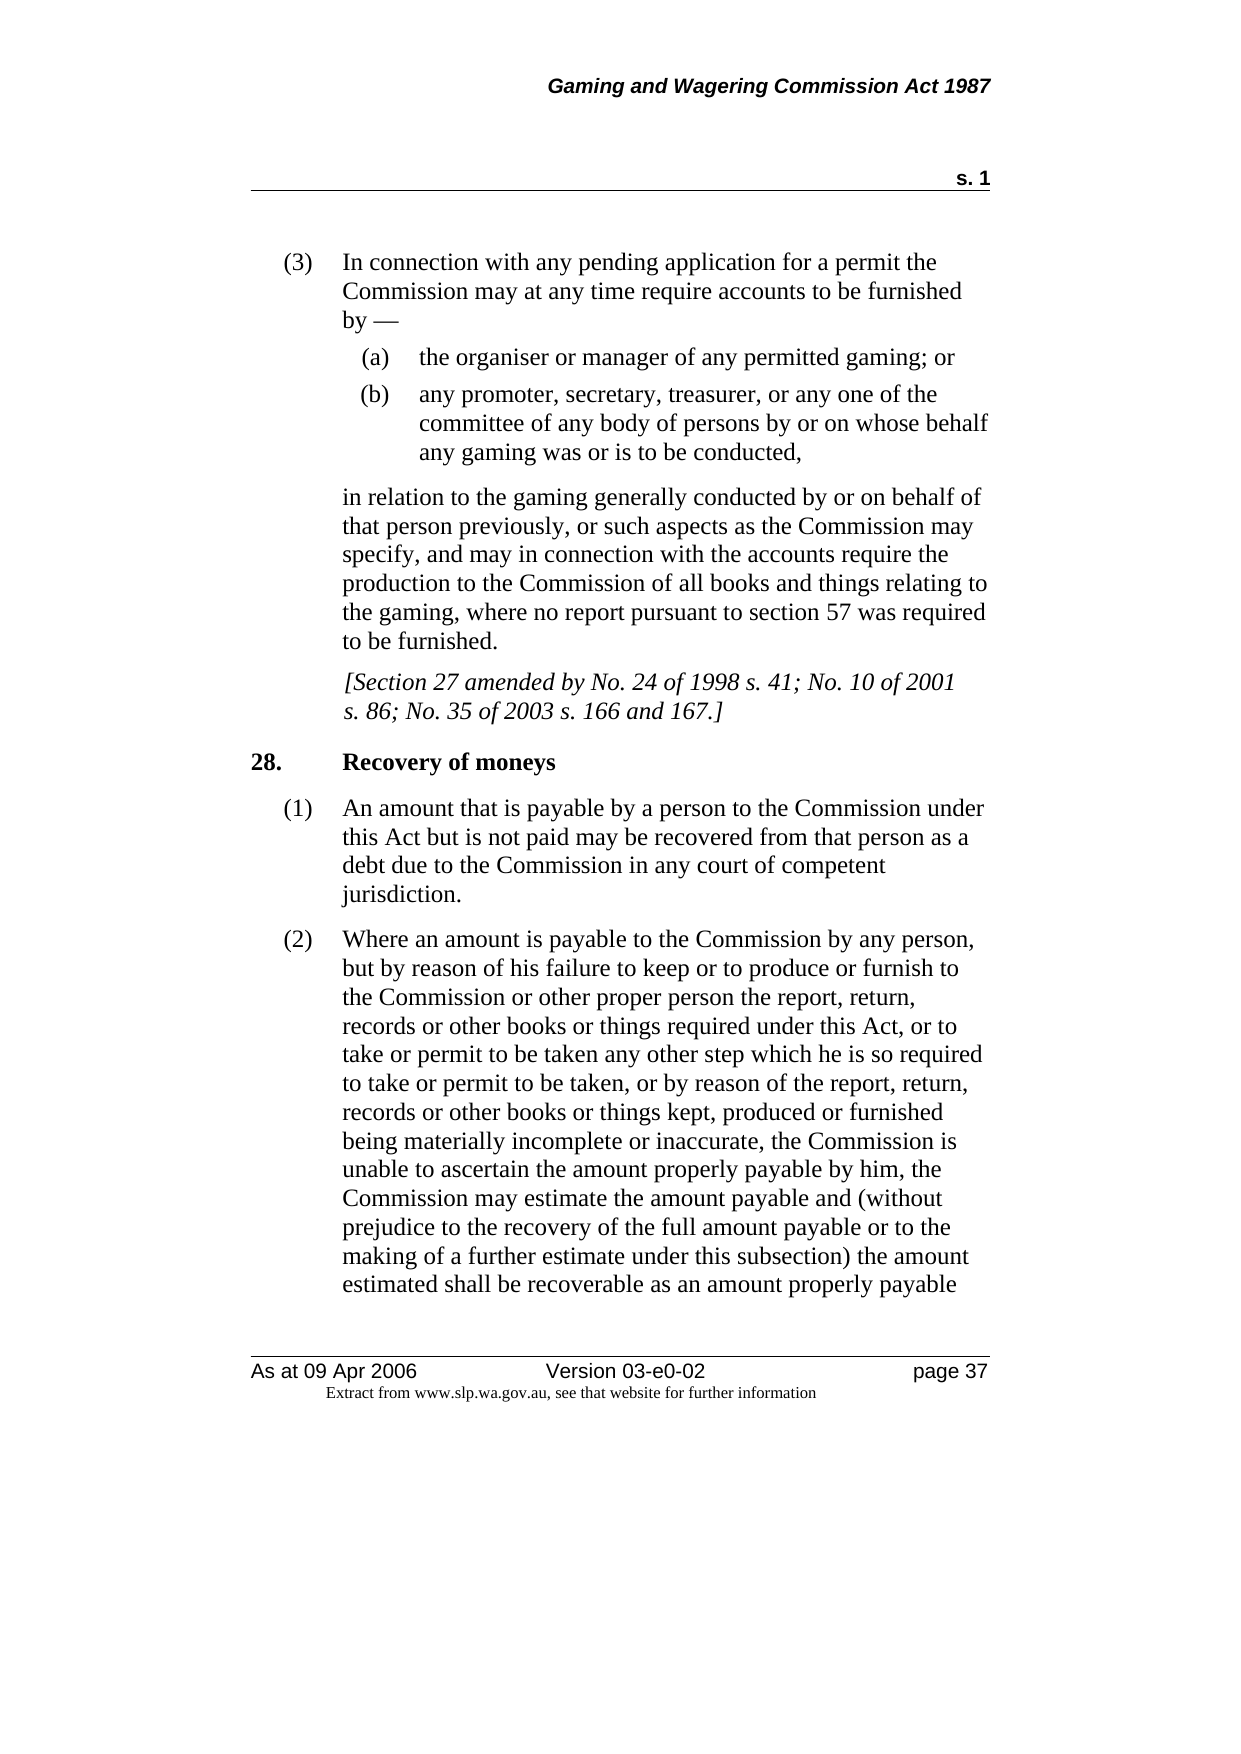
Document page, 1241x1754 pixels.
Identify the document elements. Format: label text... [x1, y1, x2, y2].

text [Section 27 amended by No. 24 of 1998 s. 41; No. 10 of 2001 s. 86; No. 35 of 2003 s. 166 and 167.] [251, 667, 990, 724]
text (b) any promoter, secretary, treasurer, or any one of the committee of any body of persons by or on whose behalf any gaming was or is to be conducted, [251, 379, 990, 465]
text in relation to the gaming generally conducted by or on behalf of that person previously, or such aspects as the Commission may specify, and may in connection with the accounts require the production to the Commission of all books and things relating to the gaming, where no report pursuant to section 57 was required to be furnished. [251, 482, 990, 654]
text (1) An amount that is payable by a person to the Commission under this Act but is not paid may be recovered from that person as a debt due to the Commission in any court of competent jurisdiction. [251, 793, 990, 908]
text (3) In connection with any pending application for a permit the Commission may at any time require accounts to be furnished by — [251, 247, 990, 334]
text (a) the organiser or manager of any permitted gaming; or [251, 342, 990, 371]
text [251, 924, 990, 1298]
subtitle 28. Recovery of moneys [251, 747, 990, 776]
